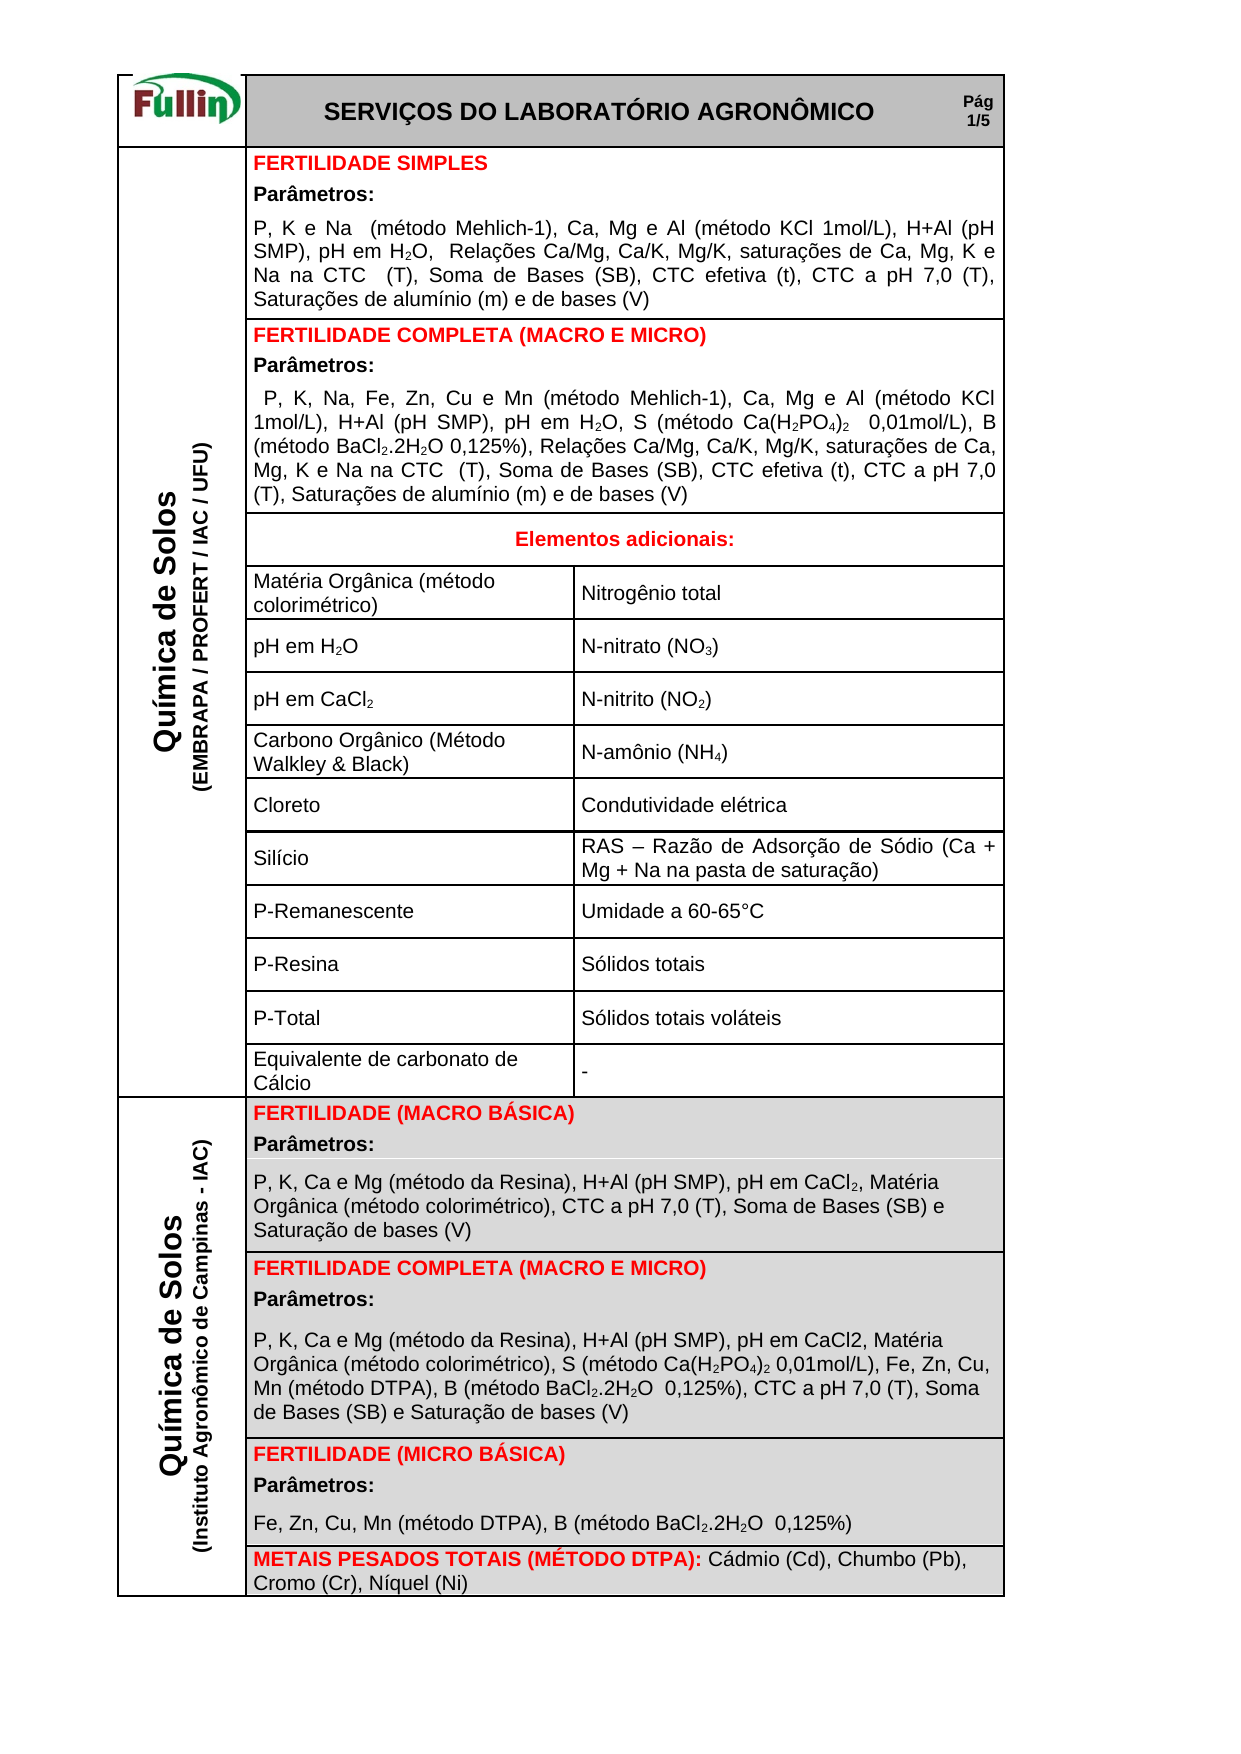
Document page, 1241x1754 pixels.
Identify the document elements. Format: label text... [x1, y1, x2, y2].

table_cell Sólidos totais [575, 939, 1003, 990]
table_cell P, K, Ca e Mg (método da Resina), H+Al (pH SMP), pH em CaCl2, Matéria Orgânica (método colorimétrico), S (método Ca(H2PO4)2 0,01mol/L), Fe, Zn, Cu, Mn (método DTPA), B (método BaCl2.2H2O 0,125%), CTC a pH 7,0 (T), Soma de Bases (SB) e Saturação de bases (V) [247, 1313, 1003, 1437]
table_cell - [575, 1045, 1003, 1096]
table_cell Nitrogênio total [575, 567, 1003, 618]
table_cell Silício [247, 833, 573, 883]
table_cell Elementos adicionais: [247, 514, 1003, 565]
table_cell Umidade a 60-65°C [575, 886, 1003, 937]
table_cell RAS – Razão de Adsorção de Sódio (Ca + Mg + Na na pasta de saturação) [575, 833, 1003, 883]
table_header Pág 1/5 [952, 76, 1003, 146]
table_cell Sólidos totais voláteis [575, 992, 1003, 1043]
table_cell P, K, Na, Fe, Zn, Cu e Mn (método Mehlich-1), Ca, Mg e Al (método KCl 1mol/L), H+Al (pH SMP), pH em H2O, S (método Ca(H2PO4)2 0,01mol/L), B (método BaCl2.2H2O 0,125%), Relações Ca/Mg, Ca/K, Mg/K, saturações de Ca, Mg, K e Na na CTC (T), Soma de Bases (SB), CTC efetiva (t), CTC a pH 7,0 (T), Saturações de alumínio (m) e de bases (V) [247, 380, 1003, 512]
table_cell N-nitrato (NO3) [575, 620, 1003, 671]
table_cell Parâmetros: [247, 349, 1003, 380]
table_cell Fe, Zn, Cu, Mn (método DTPA), B (método BaCl2.2H2O 0,125%) [247, 1499, 1003, 1544]
table_cell pH em CaCl2 [247, 673, 573, 724]
table_cell Cloreto [247, 779, 573, 830]
table_cell Condutividade elétrica [575, 779, 1003, 830]
table_cell Equivalente de carbonato de Cálcio [247, 1045, 573, 1096]
table_cell P, K, Ca e Mg (método da Resina), H+Al (pH SMP), pH em CaCl2, Matéria Orgânica (método colorimétrico), CTC a pH 7,0 (T), Soma de Bases (SB) e Saturação de bases (V) [247, 1159, 1003, 1251]
table_cell Parâmetros: [247, 1282, 1003, 1313]
picture [132, 73, 241, 124]
table_cell P, K e Na (método Mehlich-1), Ca, Mg e Al (método KCl 1mol/L), H+Al (pH SMP), pH em H2O, Relações Ca/Mg, Ca/K, Mg/K, saturações de Ca, Mg, K e Na na CTC (T), Soma de Bases (SB), CTC efetiva (t), CTC a pH 7,0 (T), Saturações de alumínio (m) e de bases (V) [247, 209, 1003, 318]
table_cell P-Resina [247, 939, 573, 990]
table_cell Matéria Orgânica (método colorimétrico) [247, 567, 573, 618]
table_cell Parâmetros: [247, 1127, 1003, 1158]
table_cell FERTILIDADE COMPLETA (MACRO E MICRO) [247, 320, 1003, 349]
table_cell Parâmetros: [247, 1468, 1003, 1499]
table_cell Carbono Orgânico (Método Walkley & Black) [247, 726, 573, 777]
table_cell Parâmetros: [247, 177, 1003, 208]
table_cell FERTILIDADE (MICRO BÁSICA) [247, 1439, 1003, 1468]
table_cell FERTILIDADE COMPLETA (MACRO E MICRO) [247, 1253, 1003, 1282]
table_cell P-Remanescente [247, 886, 573, 937]
table_cell FERTILIDADE (MACRO BÁSICA) [247, 1098, 1003, 1127]
table_cell N-nitrito (NO2) [575, 673, 1003, 724]
table_header SERVIÇOS DO LABORATÓRIO AGRONÔMICO [247, 76, 952, 146]
table_cell Química de Solos (EMBRAPA / PROFERT / IAC / UFU) [119, 148, 245, 1096]
table_cell N-amônio (NH4) [575, 726, 1003, 777]
table_header [119, 76, 245, 146]
table_cell pH em H2O [247, 620, 573, 671]
table_cell Química de Solos (Instituto Agronômico de Campinas - IAC) [119, 1098, 245, 1594]
table_cell METAIS PESADOS TOTAIS (MÉTODO DTPA): Cádmio (Cd), Chumbo (Pb), Cromo (Cr), Níquel (Ni) [247, 1547, 1003, 1594]
table_cell P-Total [247, 992, 573, 1043]
table_cell FERTILIDADE SIMPLES [247, 148, 1003, 177]
